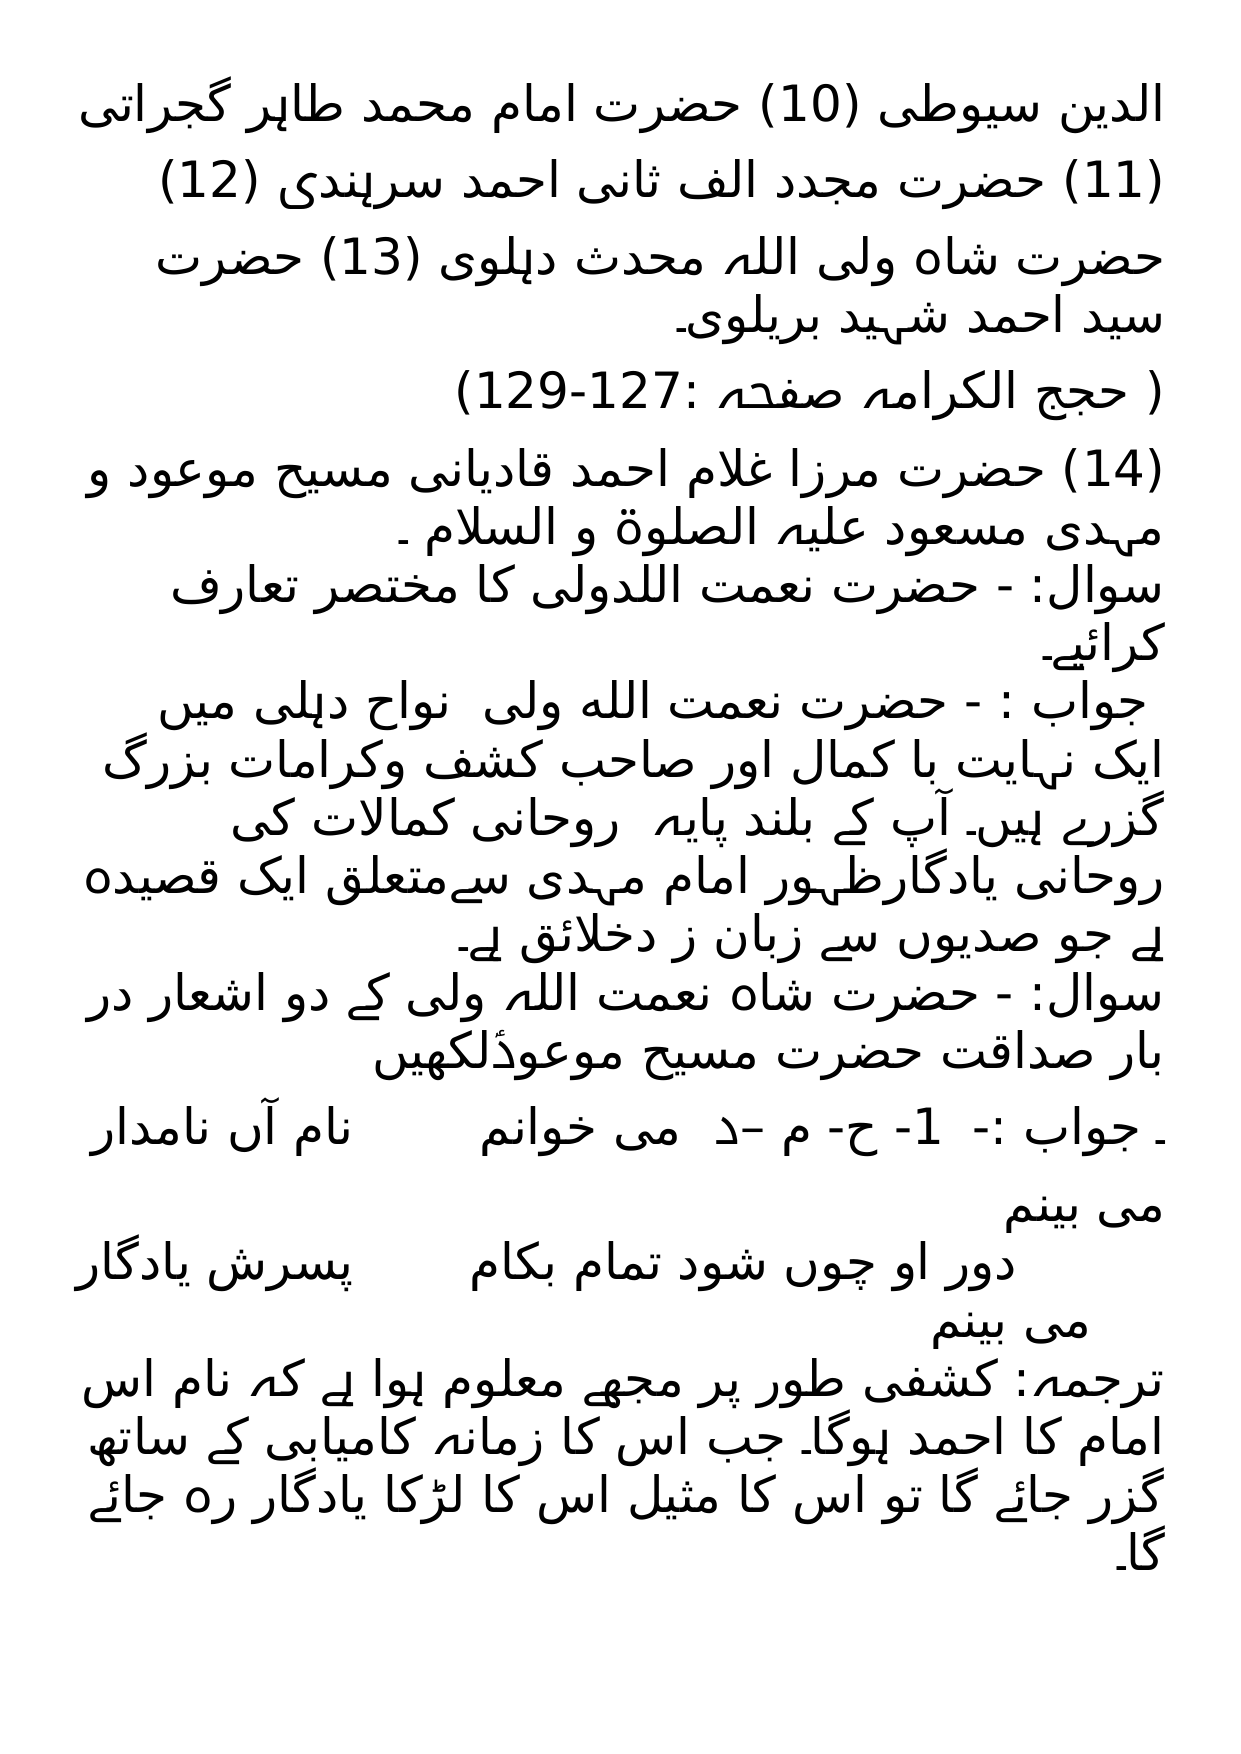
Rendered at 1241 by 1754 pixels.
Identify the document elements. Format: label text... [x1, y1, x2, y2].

text جواب : - حضرت نعمت الله ولی نواح دہلی میں ایک نہایت با کمال اور صاحب کشف وکرامات بزرگ گزرے ہیں۔ آپ کے بلند پایہ روحانی کمالات کی روحانی یادگارظہور امام مہدی سےمتعلق ایک قصیدہ ہے جو صدیوں سے زبان ز دخلائق ہے۔ [75, 672, 1165, 963]
text دور او چوں شود تمام بکام پسرش یادگار می بینم [75, 1233, 1091, 1349]
text (14) حضرت مرزا غلام احمد قادیانی مسیح موعود و مہدی مسعود علیہ الصلوۃ و السلام ۔ [75, 439, 1165, 556]
text ۔ جواب :- 1- ح- م –د می خوانم نام آں نامدار می بینم [75, 1080, 1165, 1233]
text سوال: - حضرت نعمت اللدولی کا مختصر تعارف کرائیے۔ [75, 556, 1165, 672]
text ترجمہ: کشفی طور پر مجھے معلوم ہوا ہے کہ نام اس امام کا احمد ہوگا۔ جب اس کا زمانہ کامیابی کے ساتھ گزر جائے گا تو اس کا مثیل اس کا لڑکا یادگار رہ جائے گا۔ [75, 1349, 1165, 1582]
text ( حجج الكرامہ صفحہ :127-129) [75, 344, 1165, 439]
text الدین سیوطی (10) حضرت امام محمد طاہر گجراتی (11) حضرت مجدد الف ثانی احمد سرہندی (12) حضرت شاہ ولی اللہ محدث دہلوی (13) حضرت سید احمد شہید بریلوی۔ [75, 75, 1165, 344]
text سوال: - حضرت شاہ نعمت اللہ ولی کے دو اشعار در بار صداقت حضرت مسیح موعودؑلکھیں [75, 963, 1165, 1080]
